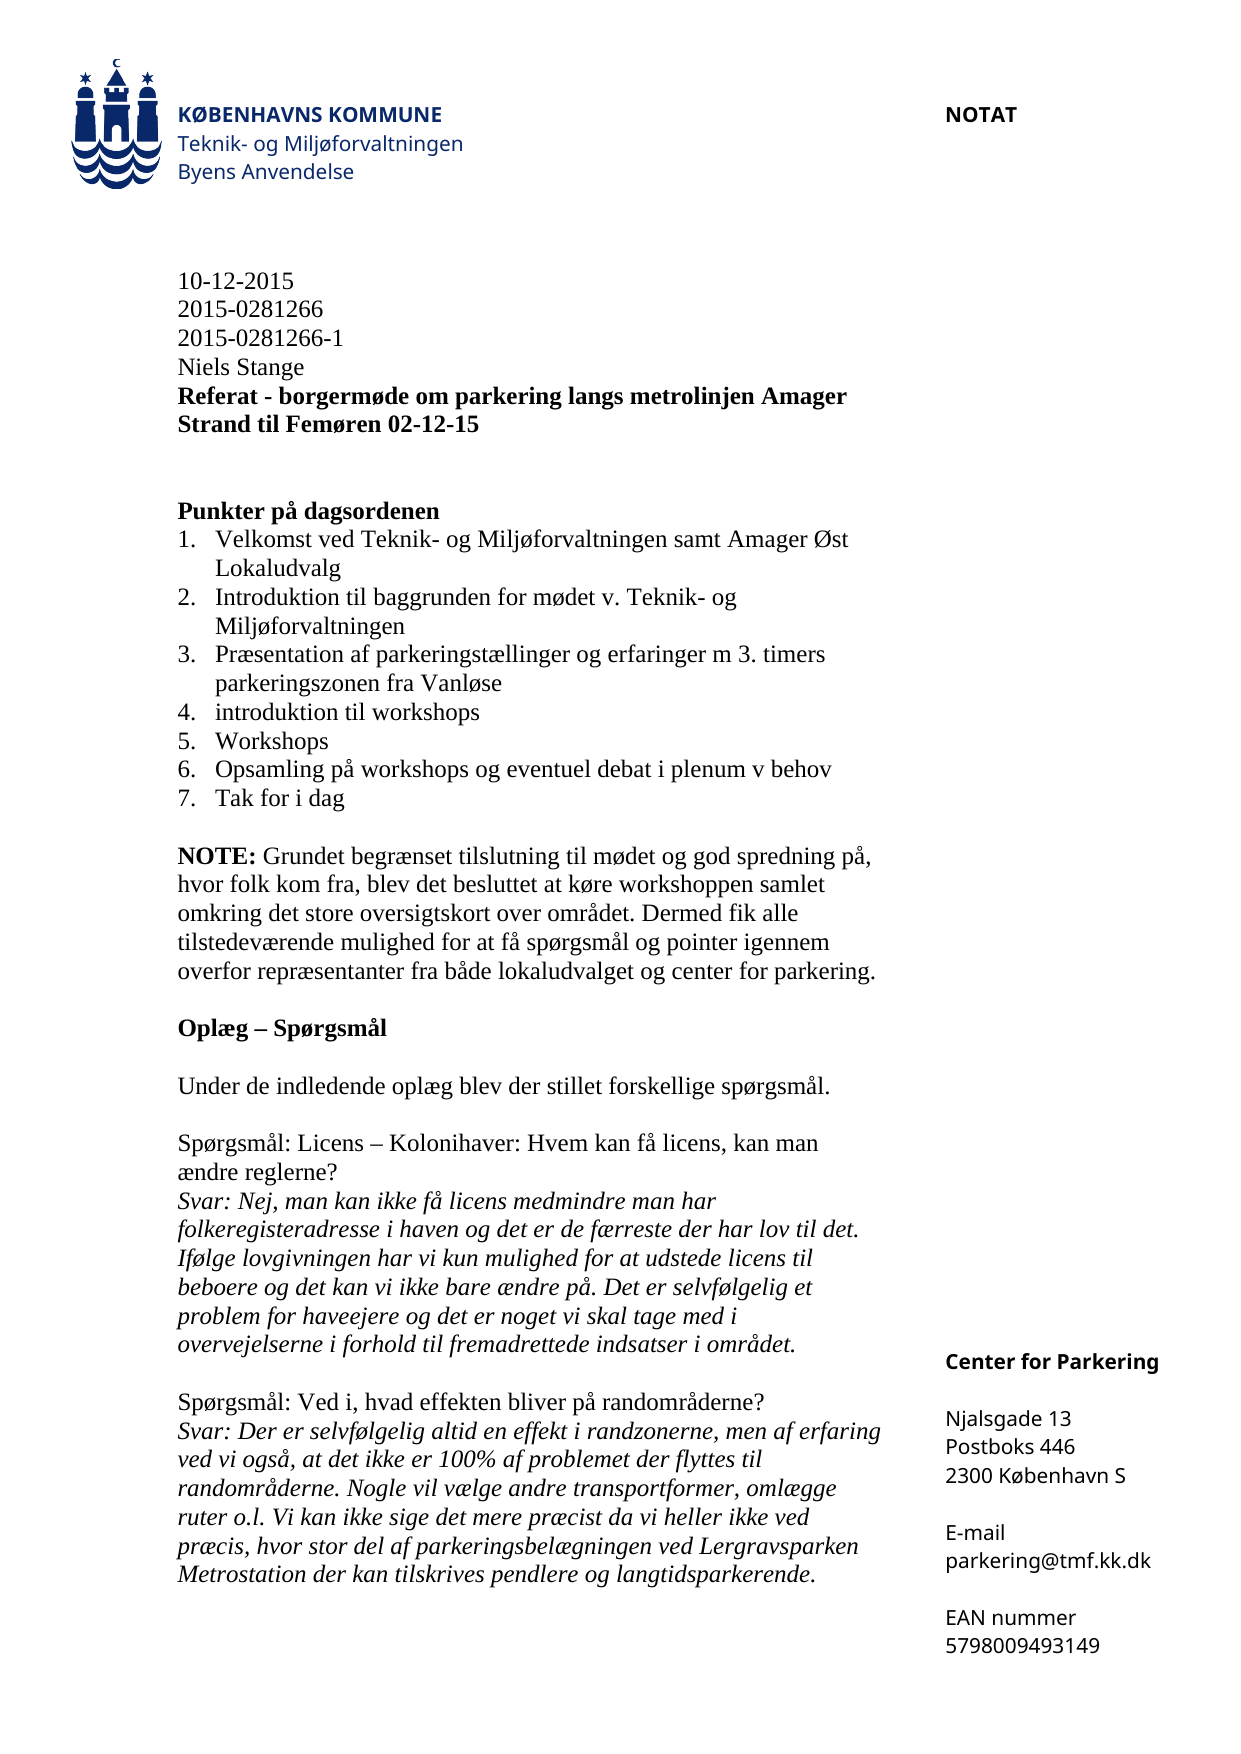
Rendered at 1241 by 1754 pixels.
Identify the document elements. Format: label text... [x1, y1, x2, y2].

list Workshops [177, 726, 886, 754]
text NOTE: Grundet begrænset tilslutning til mødet og god spredning på, hvor folk kom fra, blev det besluttet at køre workshoppen samlet omkring det store oversigtskort over området. Dermed fik alle tilstedeværende mulighed for at få spørgsmål og pointer igennem overfor repræsentanter fra både lokaludvalget og center for parkering. [177, 841, 886, 984]
text Punkter på dagsordenen [177, 496, 886, 524]
list Præsentation af parkeringstællinger og erfaringer m 3. timers parkeringszonen fra Vanløse [177, 639, 886, 697]
text Svar: Der er selvfølgelig altid en effekt i randzonerne, men af erfaring ved vi også, at det ikke er 100% af problemet der flyttes til randområderne. Nogle vil vælge andre transportformer, omlægge ruter o.l. Vi kan ikke sige det mere præcist da vi heller ikke ved præcis, hvor stor del af parkeringsbelægningen ved Lergravsparken Metrostation der kan tilskrives pendlere og langtidsparkerende. [177, 1416, 886, 1588]
list introduktion til workshops [177, 697, 886, 726]
text Oplæg – Spørgsmål [177, 1013, 886, 1042]
text Svar: Nej, man kan ikke få licens medmindre man har folkeregisteradresse i haven og det er de færreste der har lov til det. Ifølge lovgivningen har vi kun mulighed for at udstede licens til beboere og det kan vi ikke bare ændre på. Det er selvfølgelig et problem for haveejere og det er noget vi skal tage med i overvejelserne i forhold til fremadrettede indsatser i området. [177, 1186, 886, 1358]
list Tak for i dag [177, 783, 886, 812]
list Velkomst ved Teknik- og Miljøforvaltningen samt Amager Øst Lokaludvalg [177, 524, 886, 582]
text Spørgsmål: Ved i, hvad effekten bliver på randområderne? [177, 1387, 886, 1416]
text Spørgsmål: Licens – Kolonihaver: Hvem kan få licens, kan man ændre reglerne? [177, 1128, 886, 1186]
text Under de indledende oplæg blev der stillet forskellige spørgsmål. [177, 1071, 886, 1099]
picture [71, 59, 178, 189]
list Introduktion til baggrunden for mødet v. Teknik- og Miljøforvaltningen [177, 582, 886, 639]
list Opsamling på workshops og eventuel debat i plenum v behov [177, 754, 886, 783]
